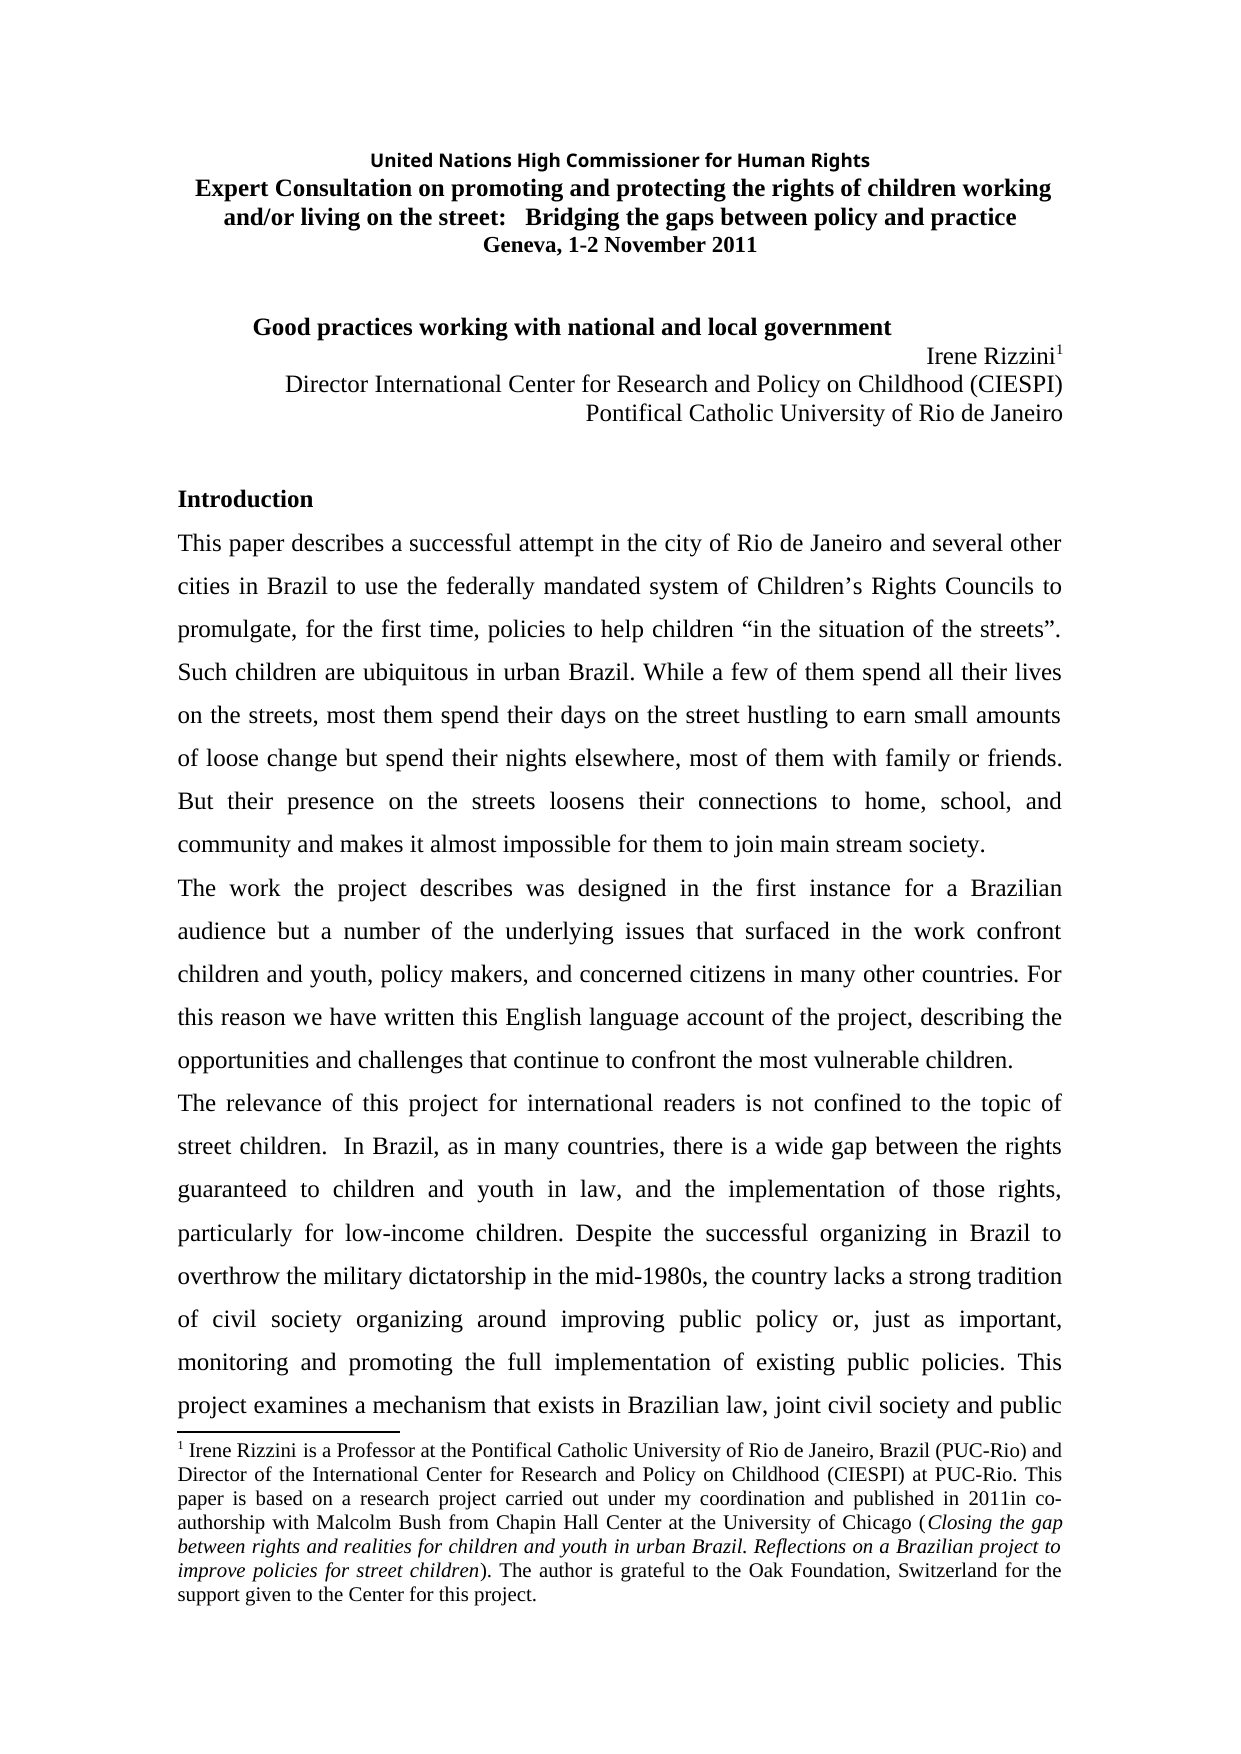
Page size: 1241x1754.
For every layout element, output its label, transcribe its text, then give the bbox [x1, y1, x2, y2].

text The work the project describes was designed in the first instance for a Brazilian audience but a number of the underlying issues that surfaced in the work confront children and youth, policy makers, and concerned citizens in many other countries. For this reason we have written this English language account of the project, describing the opportunities and challenges that continue to confront the most vulnerable children. [177, 873, 1063, 1074]
text This paper describes a successful attempt in the city of Rio de Janeiro and several other cities in Brazil to use the federally mandated system of Children’s Rights Councils to promulgate, for the first time, policies to help children “in the situation of the streets”. Such children are ubiquitous in urban Brazil. While a few of them spend all their lives on the streets, most them spend their days on the street hustling to earn small amounts of loose change but spend their nights elsewhere, most of them with family or friends. But their presence on the streets loosens their connections to home, school, and community and makes it almost impossible for them to join main stream society. [177, 528, 1063, 858]
text Introduction [177, 484, 1063, 513]
text Director International Center for Research and Policy on Childhood (CIESPI) Pontifical Catholic University of Rio de Janeiro [252, 369, 1063, 427]
title Expert Consultation on promoting and protecting the rights of children working and/or living on the street: Bridging the gaps between policy and practice [177, 173, 1063, 231]
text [177, 1088, 1063, 1419]
title Geneva, 1-2 November 2011 [177, 231, 1063, 257]
text Good practices working with national and local government [252, 312, 1063, 341]
title United Nations High Commissioner for Human Rights [177, 148, 1063, 173]
text Irene Rizzini [252, 341, 1063, 369]
